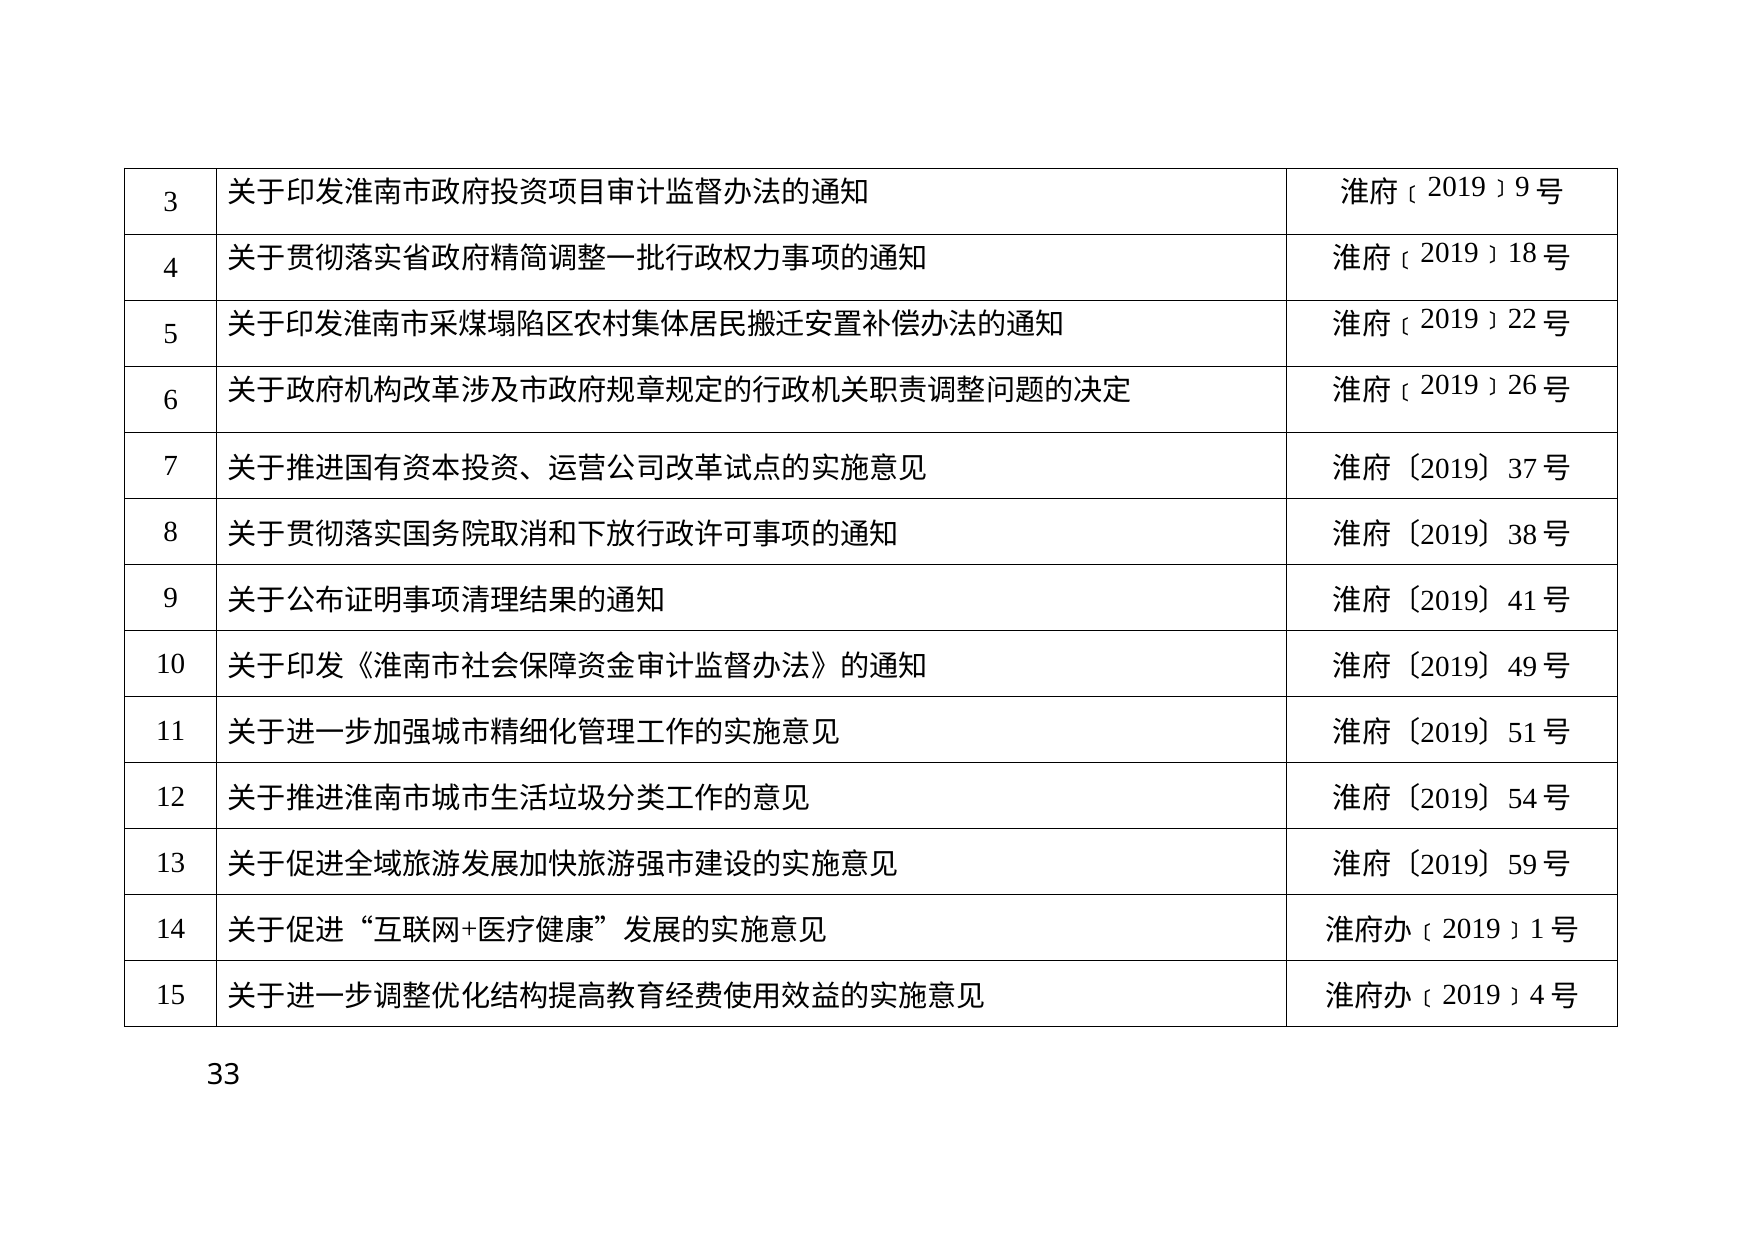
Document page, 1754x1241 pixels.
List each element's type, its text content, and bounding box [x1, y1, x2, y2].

table_cell 关于印发淮南市采煤塌陷区农村集体居民搬迁安置补偿办法的通知 [217, 301, 1286, 366]
table_cell 关于进一步加强城市精细化管理工作的实施意见 [217, 697, 1286, 762]
table_cell 淮府〔2019〕41号 [1287, 565, 1617, 630]
table_cell 关于进一步调整优化结构提高教育经费使用效益的实施意见 [217, 961, 1286, 1026]
table_cell 淮府办﹝2019﹞1号 [1287, 895, 1617, 960]
table_cell 淮府〔2019〕59号 [1287, 829, 1617, 894]
table_cell 15 [125, 961, 216, 1026]
table_cell 关于贯彻落实省政府精简调整一批行政权力事项的通知 [217, 235, 1286, 300]
table_cell 8 [125, 499, 216, 564]
table_cell 关于促进全域旅游发展加快旅游强市建设的实施意见 [217, 829, 1286, 894]
table_cell 13 [125, 829, 216, 894]
table_cell 关于政府机构改革涉及市政府规章规定的行政机关职责调整问题的决定 [217, 367, 1286, 432]
table_cell 关于印发淮南市政府投资项目审计监督办法的通知 [217, 169, 1286, 234]
table_cell 14 [125, 895, 216, 960]
table_cell 关于公布证明事项清理结果的通知 [217, 565, 1286, 630]
table_cell 9 [125, 565, 216, 630]
table_cell 12 [125, 763, 216, 828]
table_cell 4 [125, 235, 216, 300]
table_cell 6 [125, 367, 216, 432]
table_cell 关于促进“互联网+医疗健康”发展的实施意见 [217, 895, 1286, 960]
table_cell 淮府办﹝2019﹞4号 [1287, 961, 1617, 1026]
table_cell 淮府〔2019〕49号 [1287, 631, 1617, 696]
table_cell 关于贯彻落实国务院取消和下放行政许可事项的通知 [217, 499, 1286, 564]
table_cell 淮府〔2019〕51号 [1287, 697, 1617, 762]
table_cell 关于印发《淮南市社会保障资金审计监督办法》的通知 [217, 631, 1286, 696]
table_cell 关于推进国有资本投资、运营公司改革试点的实施意见 [217, 433, 1286, 498]
table_cell 11 [125, 697, 216, 762]
table_cell 淮府〔2019〕38号 [1287, 499, 1617, 564]
table_cell 淮府〔2019〕54号 [1287, 763, 1617, 828]
table_cell 5 [125, 301, 216, 366]
table_cell 淮府﹝2019﹞9号 [1287, 169, 1617, 234]
table_cell 10 [125, 631, 216, 696]
table_cell 淮府﹝2019﹞22号 [1287, 301, 1617, 366]
table_cell 3 [125, 169, 216, 234]
table_cell 7 [125, 433, 216, 498]
table_cell 淮府﹝2019﹞26号 [1287, 367, 1617, 432]
table_cell 关于推进淮南市城市生活垃圾分类工作的意见 [217, 763, 1286, 828]
table_cell 淮府〔2019〕37号 [1287, 433, 1617, 498]
table_cell 淮府﹝2019﹞18号 [1287, 235, 1617, 300]
